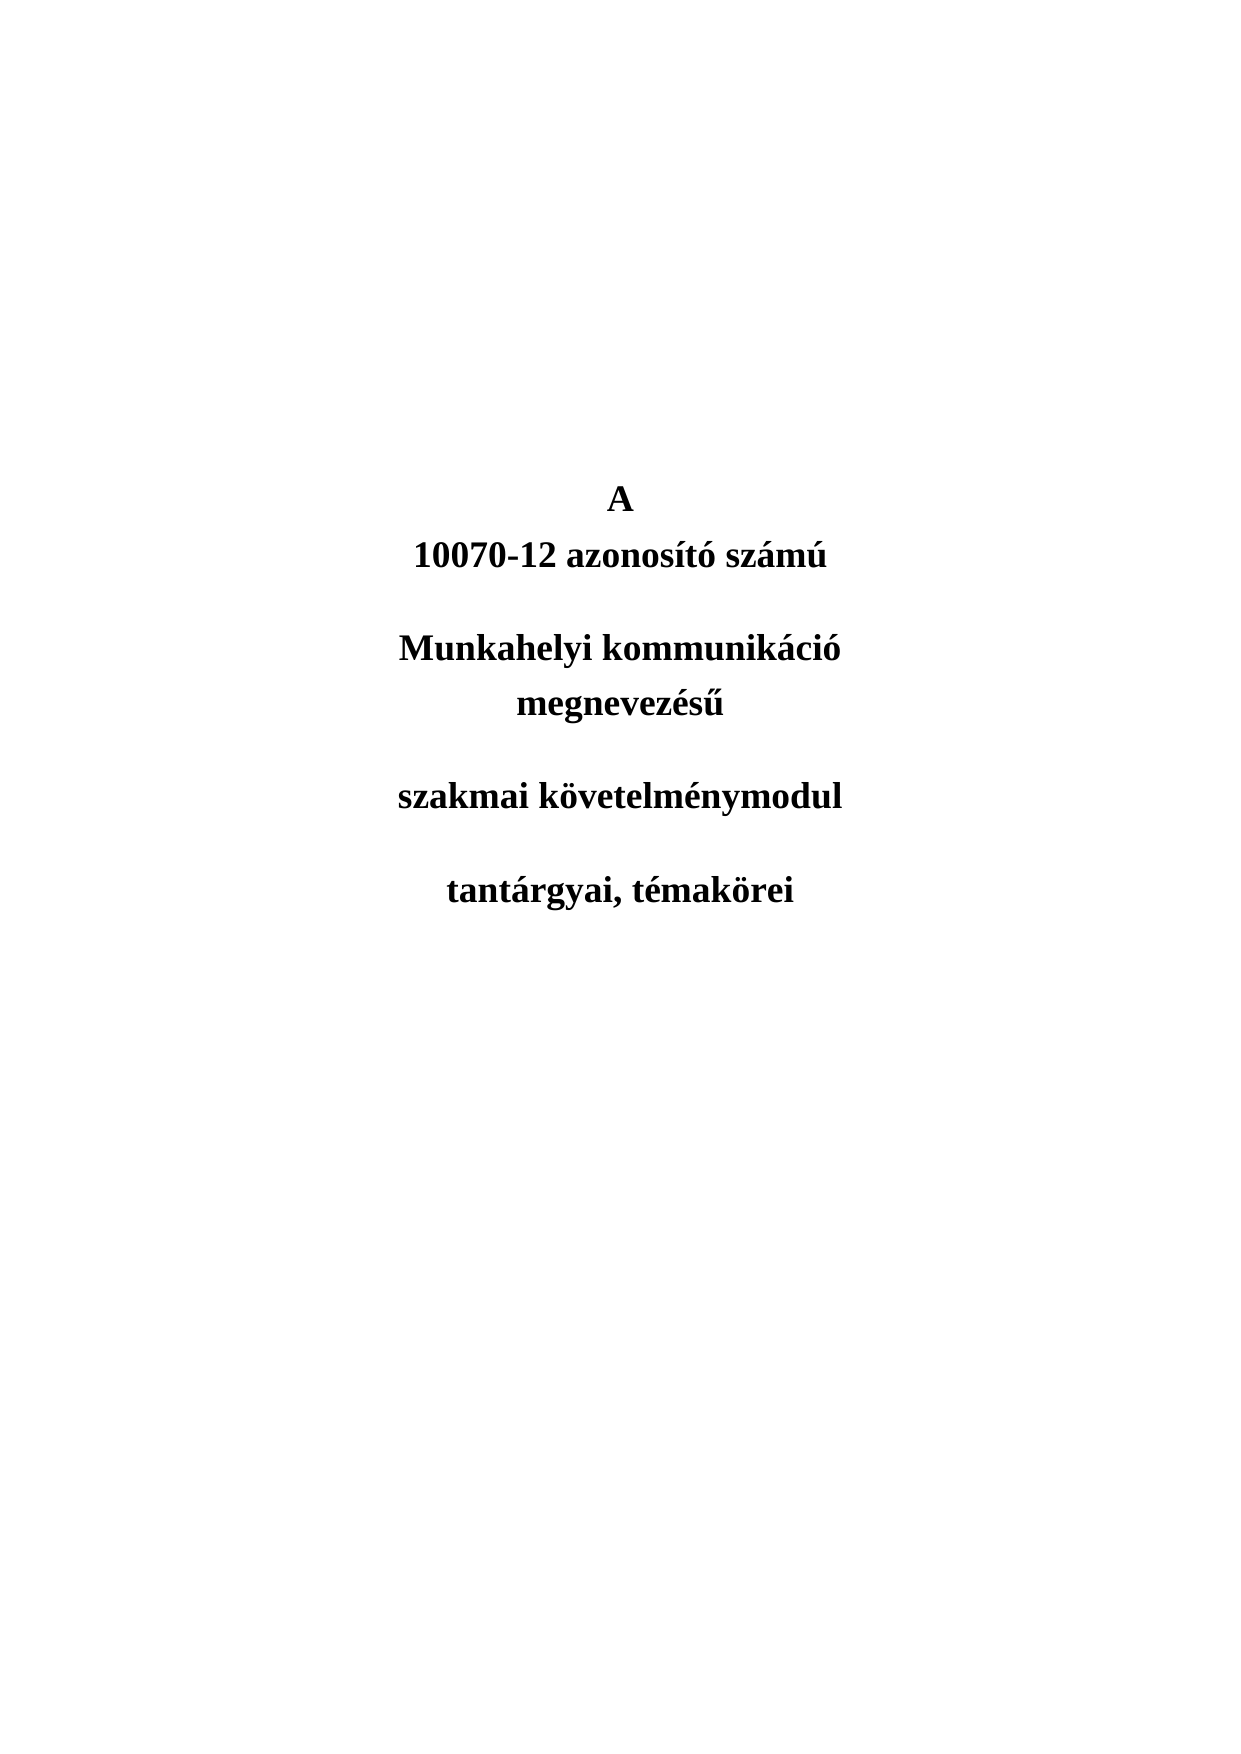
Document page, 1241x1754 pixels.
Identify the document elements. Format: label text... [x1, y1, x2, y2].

text Munkahelyi kommunikáció [148, 625, 1093, 668]
text megnevezésű [148, 681, 1093, 724]
text A [148, 476, 1093, 519]
text szakmai követelménymodul [148, 774, 1093, 817]
text tantárgyai, témakörei [148, 867, 1093, 910]
text 10070-12 azonosító számú [148, 532, 1093, 575]
